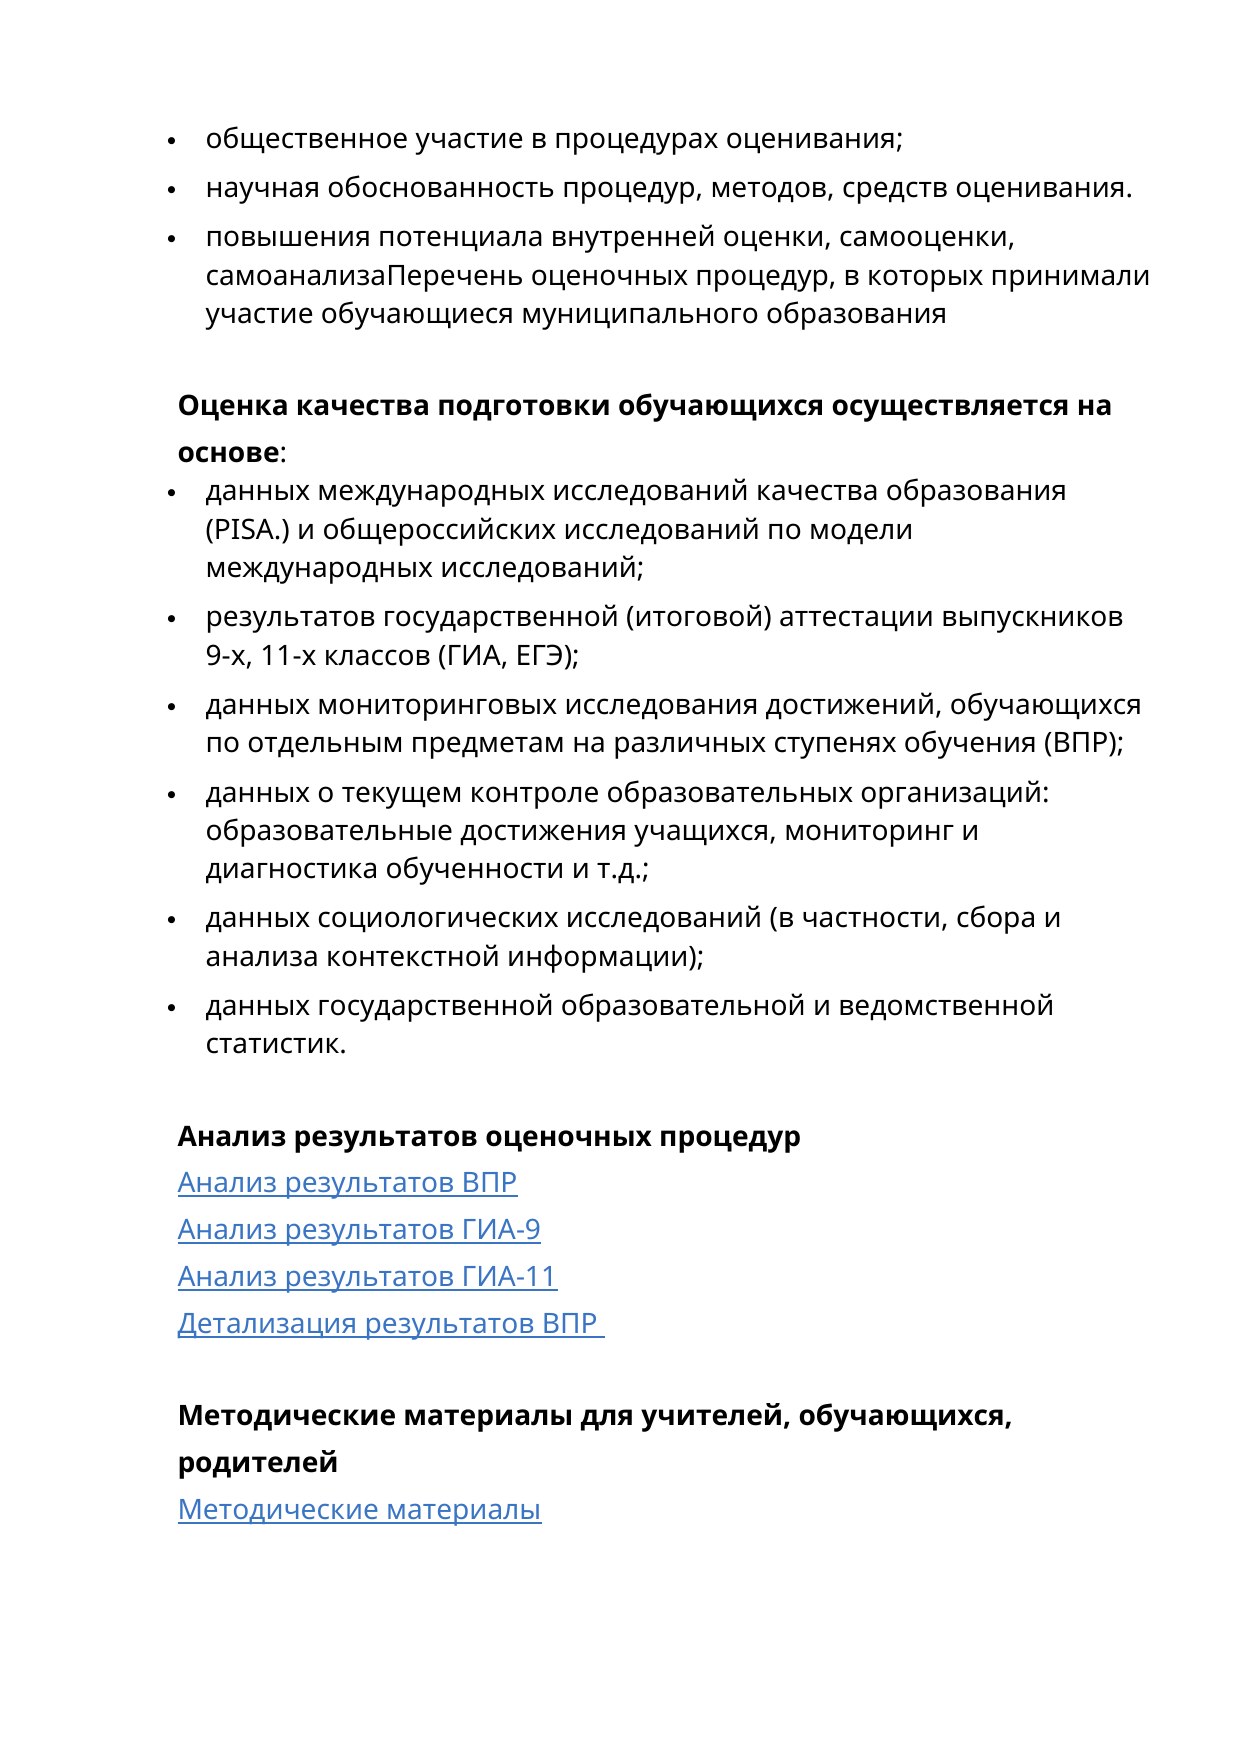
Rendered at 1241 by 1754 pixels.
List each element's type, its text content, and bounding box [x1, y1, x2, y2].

list данных о текущем контроле образовательных организаций: образовательные достижения учащихся, мониторинг и диагностика обученности и т.д.; [168, 772, 1152, 887]
list результатов государственной (итоговой) аттестации выпускников 9-х, 11-х классов (ГИА, ЕГЭ); [168, 597, 1152, 673]
text Оценка качества подготовки обучающихся осуществляется на основе: [177, 377, 1152, 471]
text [177, 1481, 1152, 1574]
list данных социологических исследований (в частности, сбора и анализа контекстной информации); [168, 898, 1152, 974]
text Анализ результатов ВПР Анализ результатов ГИА-9 Анализ результатов ГИА-11 Детализация результатов ВПР [177, 1154, 1152, 1342]
list данных мониторинговых исследования достижений, обучающихся по отдельным предметам на различных ступенях обучения (ВПР); [168, 684, 1152, 761]
list общественное участие в процедурах оценивания; [168, 118, 1152, 156]
text Методические материалы для учителей, обучающихся, родителей [177, 1387, 1152, 1481]
list научная обоснованность процедур, методов, средств оценивания. [168, 167, 1152, 206]
text Анализ результатов оценочных процедур [177, 1107, 1152, 1154]
list данных международных исследований качества образования (PISA.) и общероссийских исследований по модели международных исследований; [168, 471, 1152, 586]
list повышения потенциала внутренней оценки, самооценки, самоанализаПеречень оценочных процедур, в которых принимали участие обучающиеся муниципального образования [168, 217, 1152, 332]
list данных государственной образовательной и ведомственной статистик. [168, 985, 1152, 1062]
